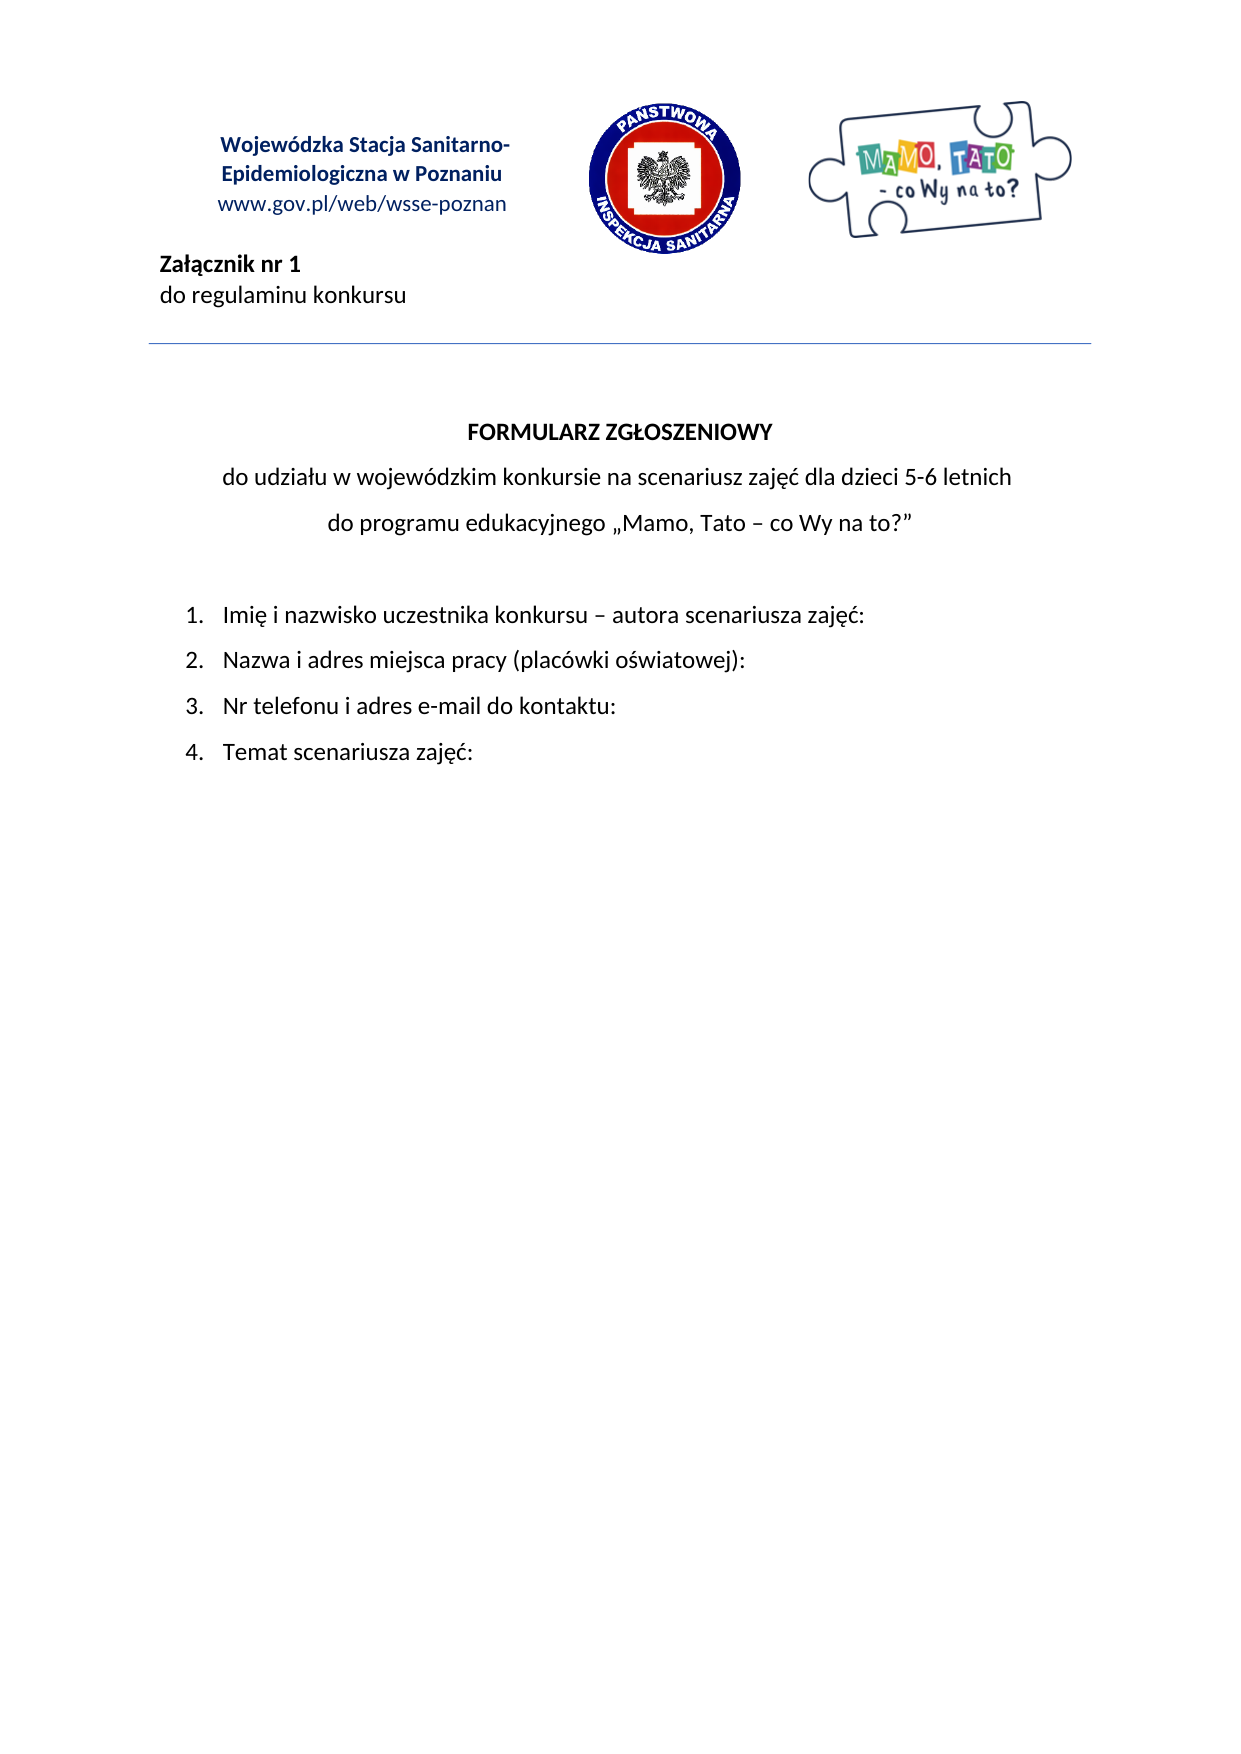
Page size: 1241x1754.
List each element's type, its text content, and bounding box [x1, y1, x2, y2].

list Nr telefonu i adres e-mail do kontaktu: [185, 690, 1093, 721]
text do udziału w wojewódzkim konkursie na scenariusz zajęć dla dzieci 5-6 letnich do programu edukacyjnego „Mamo, Tato – co Wy na to?” [148, 462, 1093, 538]
list Nazwa i adres miejsca pracy (placówki oświatowej): [185, 644, 1093, 675]
list Imię i nazwisko uczestnika konkursu – autora scenariusza zajęć: [185, 599, 1093, 629]
text FORMULARZ ZGŁOSZENIOWY [148, 416, 1093, 446]
list Temat scenariusza zajęć: [185, 736, 1093, 766]
picture [808, 101, 1072, 238]
picture [587, 101, 741, 255]
